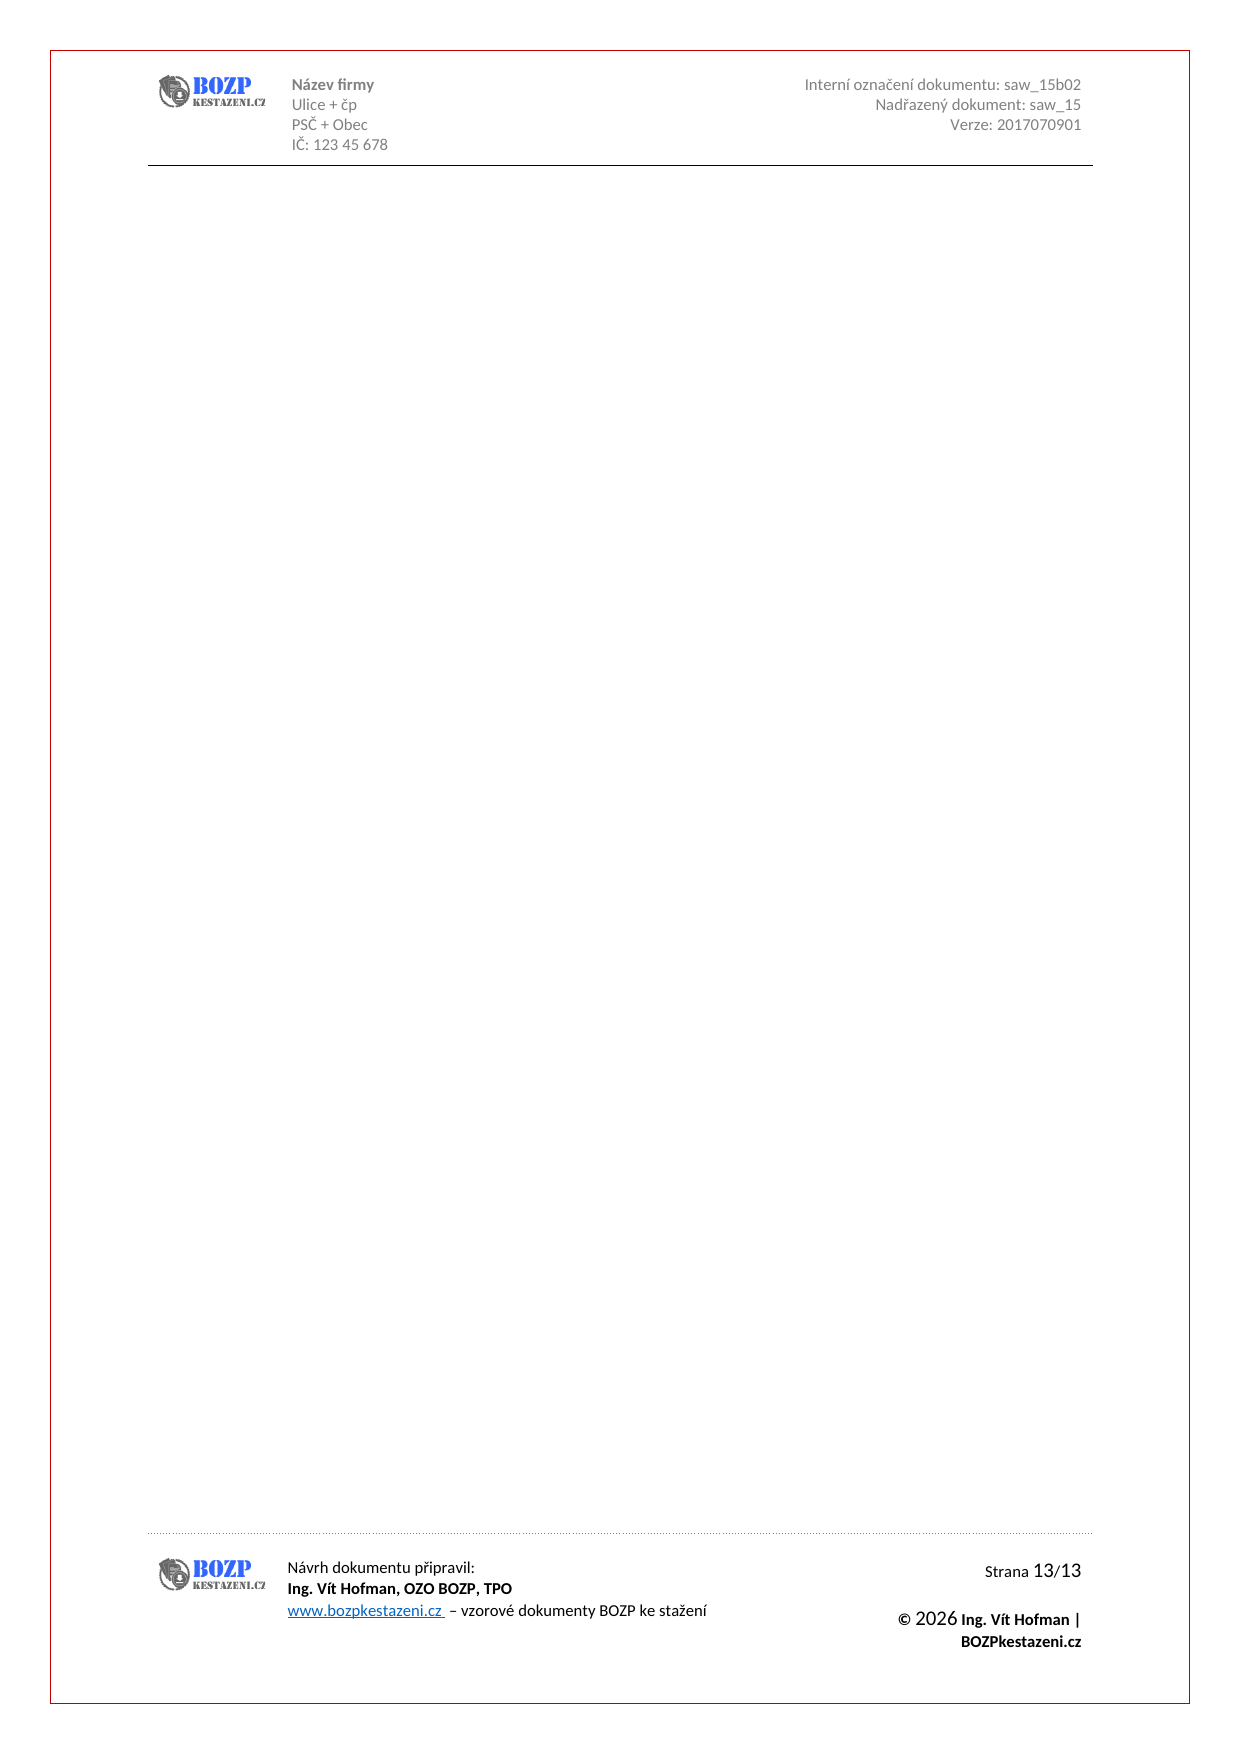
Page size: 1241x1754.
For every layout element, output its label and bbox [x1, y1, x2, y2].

picture [158, 73, 265, 109]
picture [158, 1556, 265, 1592]
